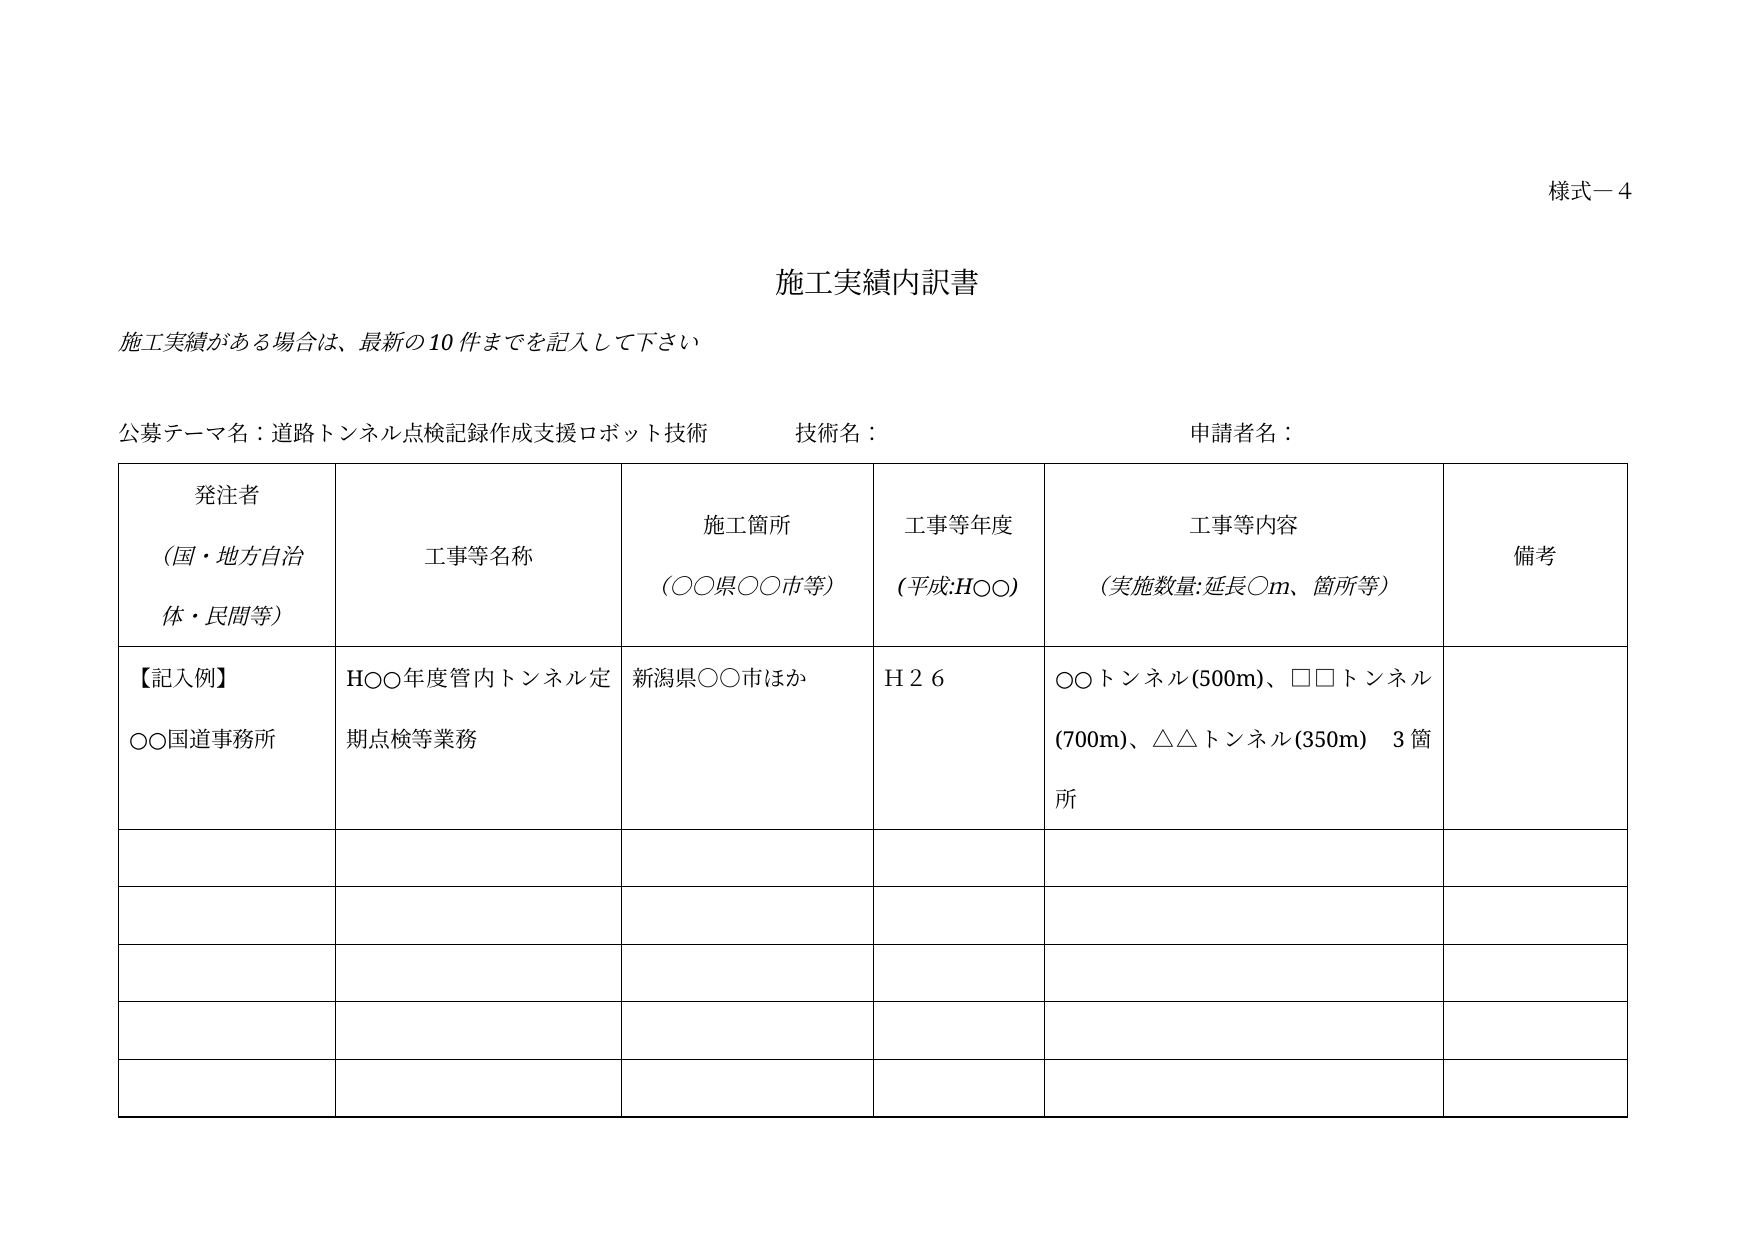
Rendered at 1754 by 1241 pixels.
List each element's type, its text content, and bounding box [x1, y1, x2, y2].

table_cell [622, 830, 873, 886]
text 公募テーマ名：道路トンネル点検記録作成支援ロボット技術 技術名： 申請者名： [118, 402, 1636, 463]
table_cell [336, 887, 621, 944]
text 様式―４ [118, 159, 1636, 220]
table_cell [1045, 887, 1443, 944]
table_cell [1045, 945, 1443, 1001]
table_cell [1045, 830, 1443, 886]
table_cell [1444, 1002, 1627, 1059]
table_cell ○○トンネル(500m)、□□トンネル(700m)、△△トンネル(350m) 3箇所 [1045, 647, 1443, 828]
text 施工実績内訳書 [118, 251, 1636, 311]
table_cell [119, 887, 335, 944]
table_header 発注者 （国・地方自治体・民間等） [119, 464, 335, 646]
table_cell [119, 830, 335, 886]
table_cell [119, 945, 335, 1001]
table_cell [336, 830, 621, 886]
table_cell [1444, 1060, 1627, 1116]
table_header 工事等年度 (平成:H○○) [874, 464, 1044, 646]
table_cell [874, 1060, 1044, 1116]
table_cell [874, 945, 1044, 1001]
table_cell [622, 1060, 873, 1116]
table_header 工事等名称 [336, 464, 621, 646]
table_header 工事等内容 （実施数量:延長○ｍ、箇所等） [1045, 464, 1443, 646]
table_cell [119, 1002, 335, 1059]
table_cell [336, 945, 621, 1001]
table_cell 新潟県○○市ほか [622, 647, 873, 828]
table_cell Ｈ２６ [874, 647, 1044, 828]
table_header 備考 [1444, 464, 1627, 646]
table_cell H○○年度管内トンネル定期点検等業務 [336, 647, 621, 828]
table_cell [1045, 1002, 1443, 1059]
table_cell 【記入例】 ○○国道事務所 [119, 647, 335, 828]
table_cell [336, 1002, 621, 1059]
table_cell [874, 830, 1044, 886]
table_cell [119, 1060, 335, 1116]
table_cell [1444, 945, 1627, 1001]
table_cell [1444, 647, 1627, 828]
table_cell [336, 1060, 621, 1116]
table_cell [622, 887, 873, 944]
table_cell [1045, 1060, 1443, 1116]
table_cell [1444, 830, 1627, 886]
table_cell [874, 887, 1044, 944]
table_cell [874, 1002, 1044, 1059]
table_cell [622, 945, 873, 1001]
table_header 施工箇所 （○○県○○市等） [622, 464, 873, 646]
table_cell [1444, 887, 1627, 944]
text 施工実績がある場合は、最新の10件までを記入して下さい [118, 311, 1636, 372]
table_cell [622, 1002, 873, 1059]
